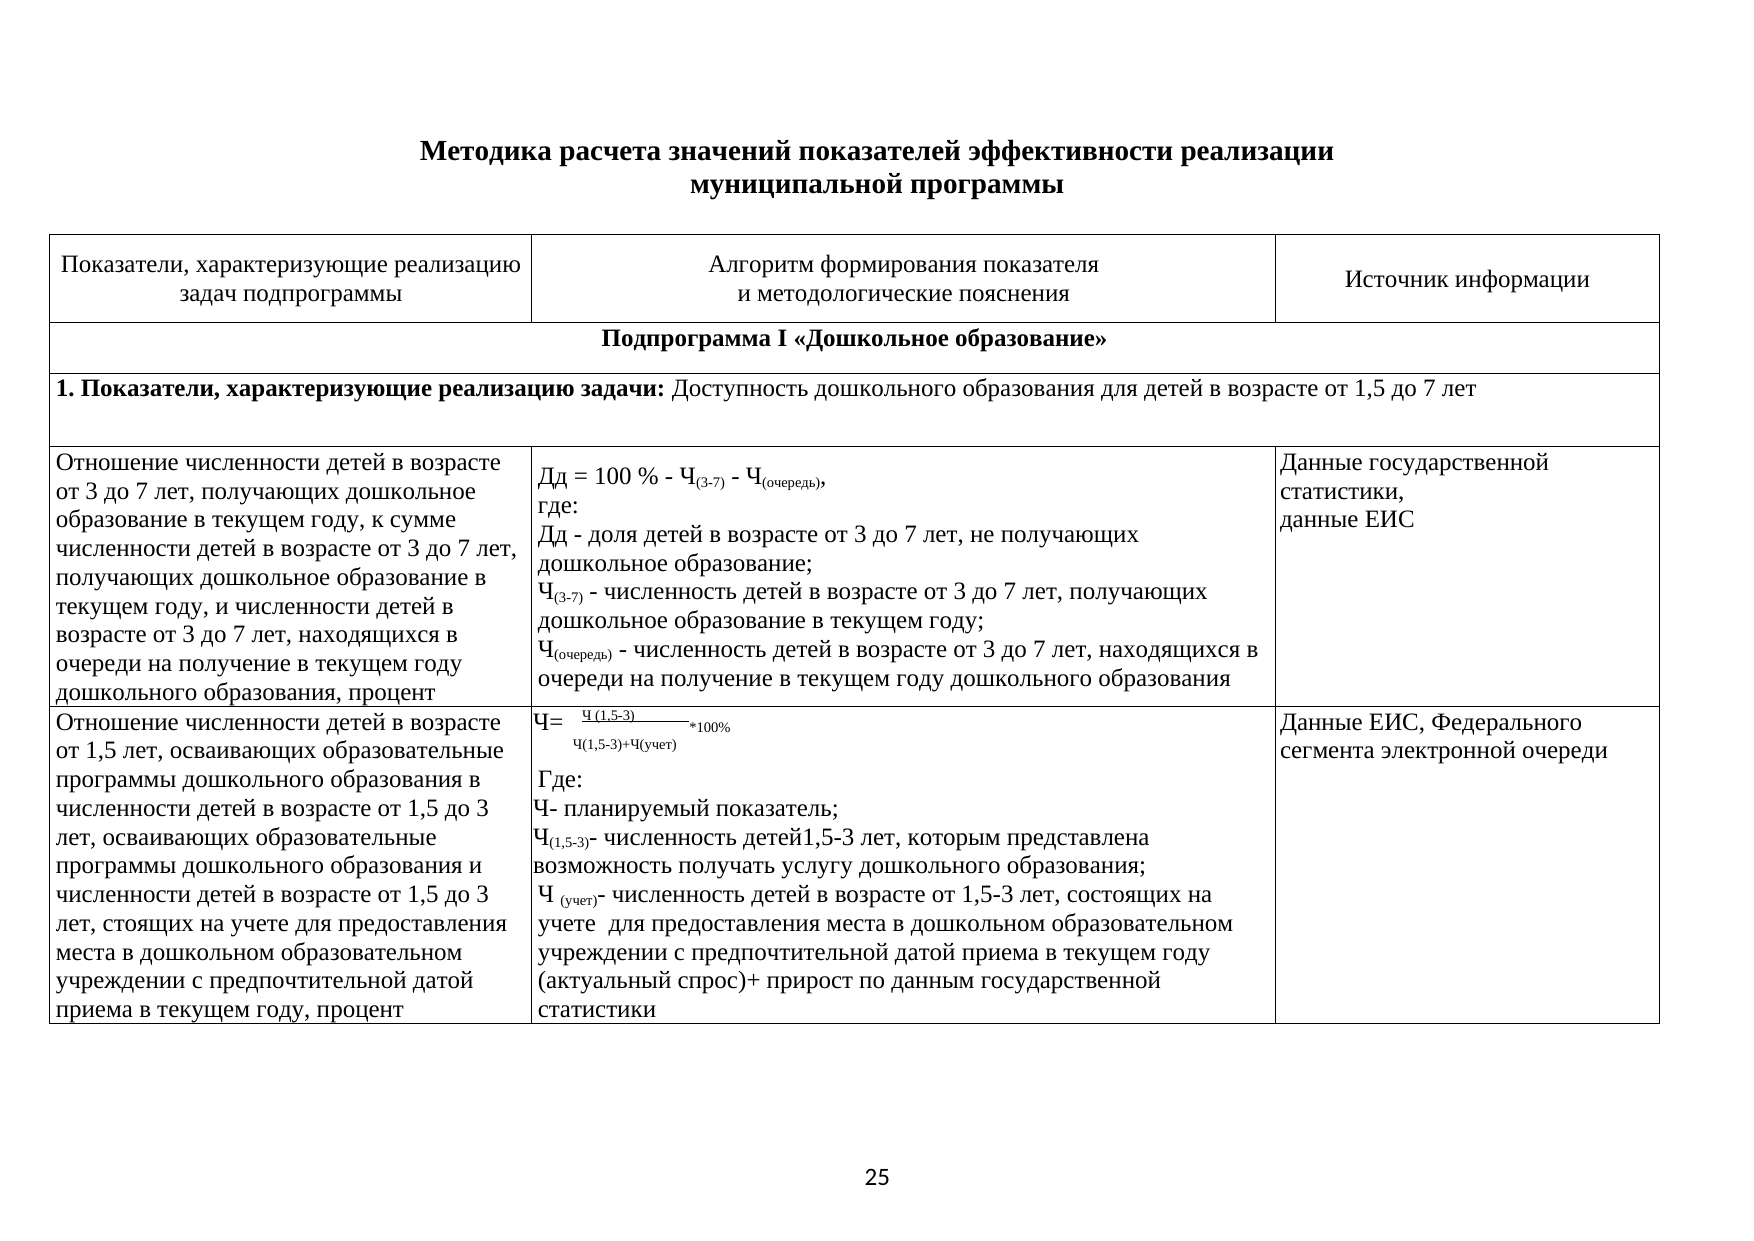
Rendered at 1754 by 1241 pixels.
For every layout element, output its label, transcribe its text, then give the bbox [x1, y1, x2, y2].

table_cell Данные государственной статистики, данные ЕИС [1276, 447, 1659, 706]
table_cell Данные ЕИС, Федерального сегмента электронной очереди [1276, 707, 1659, 1023]
text муниципальной программы [89, 166, 1665, 200]
table_cell Подпрограмма I «Дошкольное образование» [50, 323, 1659, 372]
table_cell 1. Показатели, характеризующие реализацию задачи: Доступность дошкольного образования для детей в возрасте от 1,5 до 7 лет [50, 374, 1659, 446]
table_header Алгоритм формирования показателя и методологические пояснения [532, 235, 1275, 322]
table_cell Отношение численности детей в возрасте от 1,5 лет, осваивающих образовательные программы дошкольного образования в численности детей в возрасте от 1,5 до 3 лет, осваивающих образовательные программы дошкольного образования и численности детей в возрасте от 1,5 до 3 лет, стоящих на учете для предоставления места в дошкольном образовательном учреждении с предпочтительной датой приема в текущем году, процент [50, 707, 531, 1023]
table_header Источник информации [1276, 235, 1659, 322]
text Методика расчета значений показателей эффективности реализации [89, 133, 1665, 166]
table_cell Дд = 100 % - Ч(3-7) - Ч(очередь), где: Дд - доля детей в возрасте от 3 до 7 лет, не получающих дошкольное образование; Ч(3-7) - численность детей в возрасте от 3 до 7 лет, получающих дошкольное образование в текущем году; Ч(очередь) - численность детей в возрасте от 3 до 7 лет, находящихся в очереди на получение в текущем году дошкольного образования [532, 447, 1275, 706]
table_header Показатели, характеризующие реализацию задач подпрограммы [50, 235, 531, 322]
table_cell Отношение численности детей в возрасте от 3 до 7 лет, получающих дошкольное образование в текущем году, к сумме численности детей в возрасте от 3 до 7 лет, получающих дошкольное образование в текущем году, и численности детей в возрасте от 3 до 7 лет, находящихся в очереди на получение в текущем году дошкольного образования, процент [50, 447, 531, 706]
table_cell Ч= Ч (1,5-3)______ *100% Ч(1,5-3)+Ч(учет) Где: Ч- планируемый показатель; Ч(1,5-3)- численность детей1,5-3 лет, которым представлена возможность получать услугу дошкольного образования; Ч (учет)- численность детей в возрасте от 1,5-3 лет, состоящих на учете для предоставления места в дошкольном образовательном учреждении с предпочтительной датой приема в текущем году (актуальный спрос)+ прирост по данным государственной статистики [532, 707, 1275, 1023]
